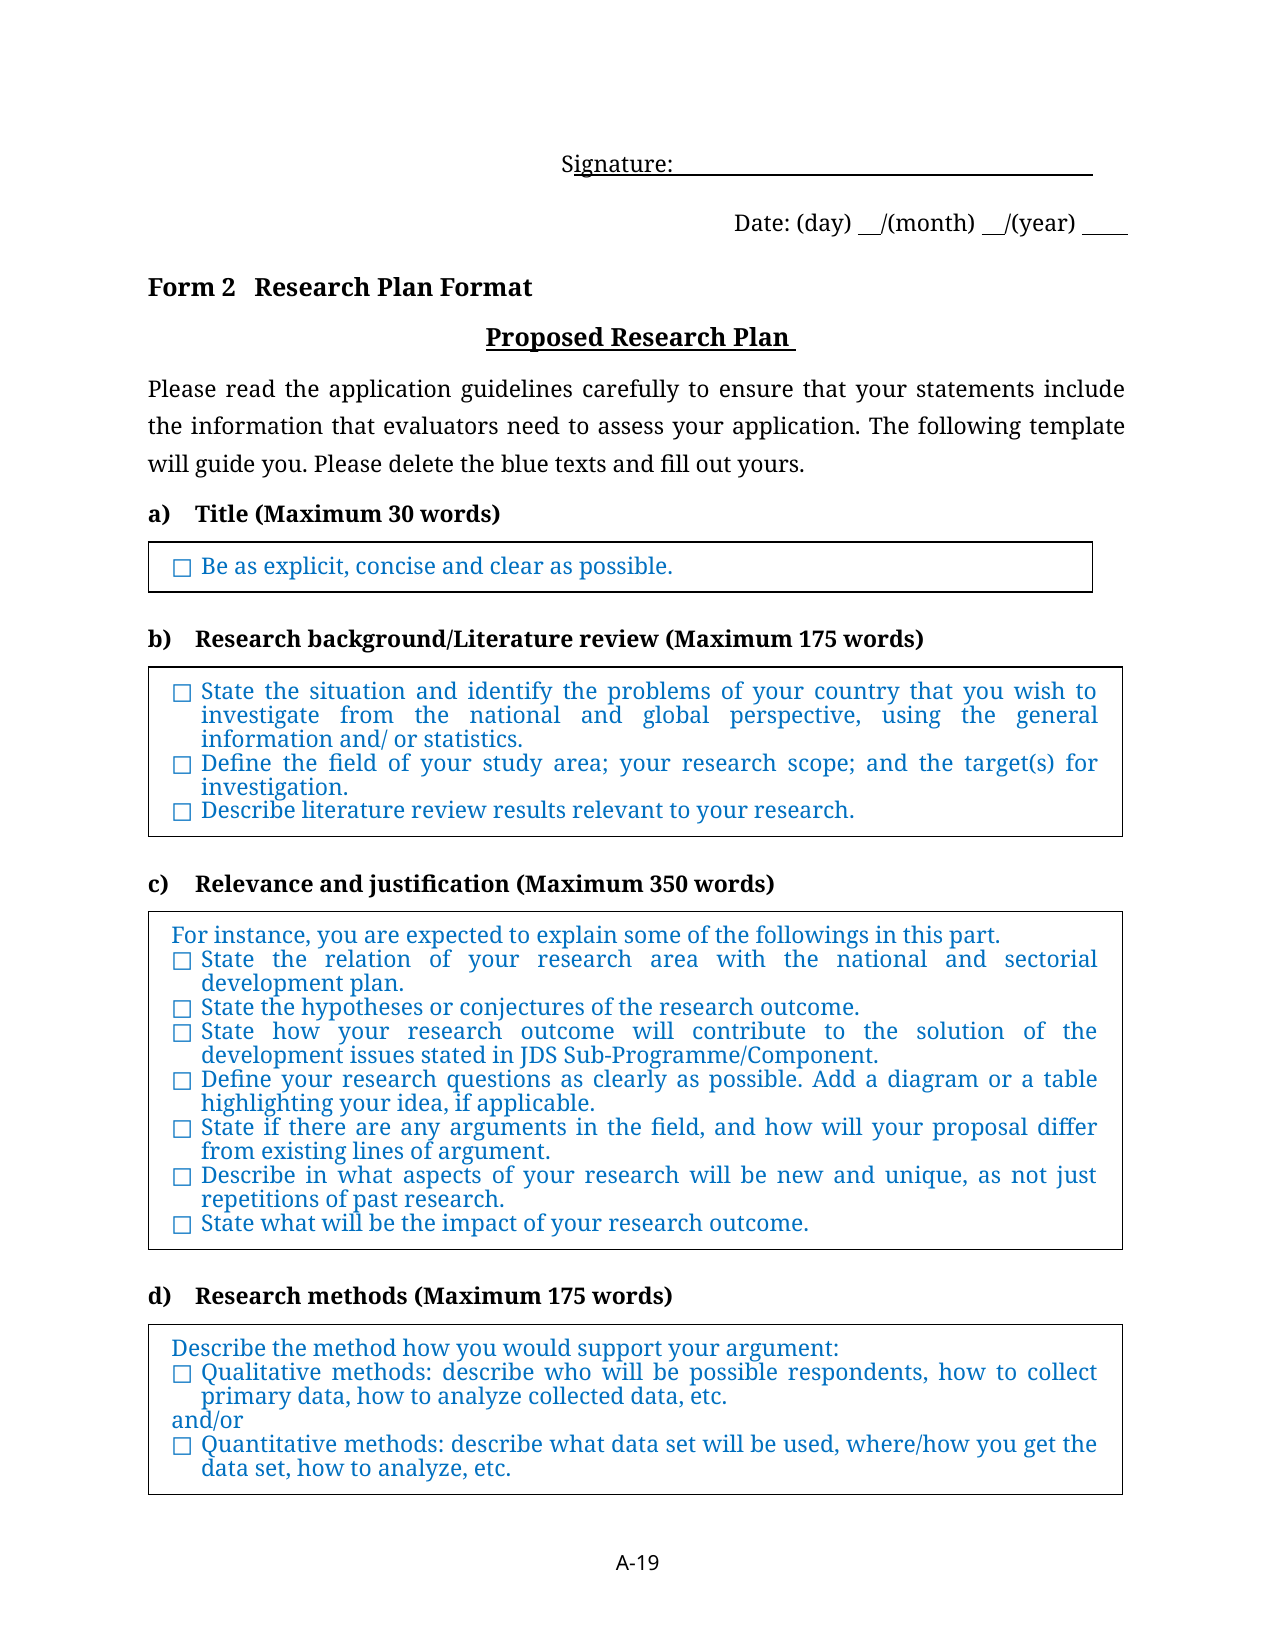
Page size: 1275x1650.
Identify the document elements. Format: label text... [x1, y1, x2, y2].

title Research background/Literature review (Maximum 175 words) [148, 616, 1127, 654]
table_header □ State the situation and identify the problems of your country that you wish to investigate from the national and global perspective, using the general information and/ or statistics. □ Define the field of your study area; your research scope; and the target(s) for investigation. □ Describe literature review results relevant to your research. [149, 668, 1122, 836]
title Form 2 Research Plan Format [148, 266, 1127, 304]
title Title (Maximum 30 words) [148, 491, 1127, 529]
table_header Describe the method how you would support your argument: □ Qualitative methods: describe who will be possible respondents, how to collect primary data, how to analyze collected data, etc. and/or □ Quantitative methods: describe what data set will be used, where/how you get the data set, how to analyze, etc. [149, 1325, 1122, 1493]
text Please read the application guidelines carefully to ensure that your statements include the information that evaluators need to assess your application. The following template will guide you. Please delete the blue texts and fill out yours. [148, 366, 1127, 479]
text Proposed Research Plan [148, 316, 1127, 354]
table_header □ Be as explicit, concise and clear as possible. [149, 543, 1092, 591]
text Signature: [561, 148, 1127, 179]
title Research methods (Maximum 175 words) [148, 1274, 1127, 1311]
text Date: (day) /(month) /(year) [561, 207, 1127, 238]
table_header For instance, you are expected to explain some of the followings in this part. □ State the relation of your research area with the national and sectorial development plan. □ State the hypotheses or conjectures of the research outcome. □ State how your research outcome will contribute to the solution of the development issues stated in JDS Sub-Programme/Component. □ Define your research questions as clearly as possible. Add a diagram or a table highlighting your idea, if applicable. □ State if there are any arguments in the field, and how will your proposal differ from existing lines of argument. □ Describe in what aspects of your research will be new and unique, as not just repetitions of past research. □ State what will be the impact of your research outcome. [149, 912, 1122, 1249]
title Relevance and justification (Maximum 350 words) [148, 861, 1127, 899]
